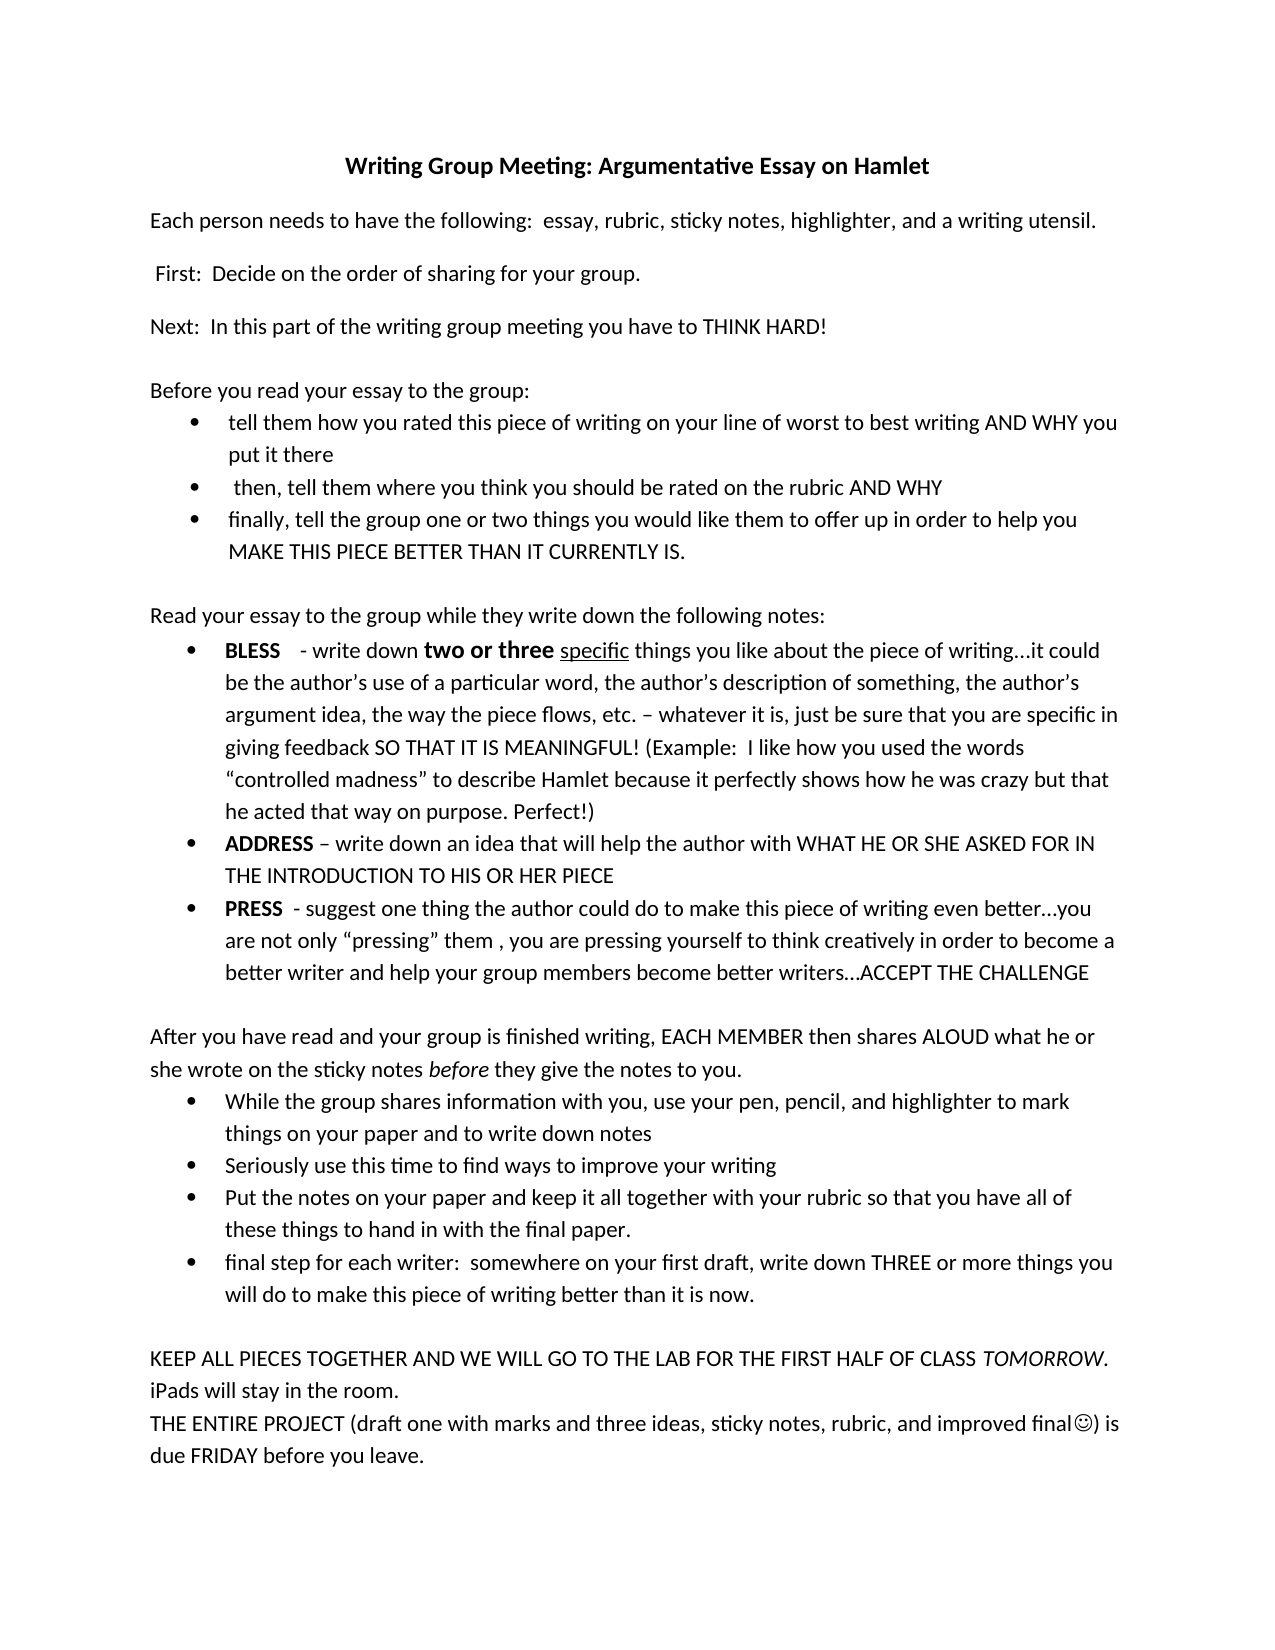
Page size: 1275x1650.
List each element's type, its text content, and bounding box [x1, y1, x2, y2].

text THE ENTIRE PROJECT (draft one with marks and three ideas, sticky notes, rubric, and improved final) is due FRIDAY before you leave. [150, 1409, 1125, 1469]
list Put the notes on your paper and keep it all together with your rubric so that you have all of these things to hand in with the final paper. [187, 1183, 1125, 1244]
text First: Decide on the order of sharing for your group. [150, 259, 1125, 287]
list tell them how you rated this piece of writing on your line of worst to best writing AND WHY you put it there [191, 408, 1125, 469]
text Writing Group Meeting: Argumentative Essay on Hamlet [150, 150, 1125, 181]
list then, tell them where you think you should be rated on the rubric AND WHY [191, 473, 1125, 501]
list finally, tell the group one or two things you would like them to offer up in order to help you MAKE THIS PIECE BETTER THAN IT CURRENTLY IS. [191, 505, 1125, 565]
list final step for each writer: somewhere on your first draft, write down THREE or more things you will do to make this piece of writing better than it is now. [187, 1248, 1125, 1308]
list BLESS - write down two or three specific things you like about the piece of writing...it could be the author’s use of a particular word, the author’s description of something, the author’s argument idea, the way the piece flows, etc. – whatever it is, just be sure that you are specific in giving feedback SO THAT IT IS MEANINGFUL! (Example: I like how you used the words “controlled madness” to describe Hamlet because it perfectly shows how he was crazy but that he acted that way on purpose. Perfect!) [187, 634, 1125, 825]
text Each person needs to have the following: essay, rubric, sticky notes, highlighter, and a writing utensil. [150, 206, 1125, 234]
text Before you read your essay to the group: [150, 376, 1125, 404]
text After you have read and your group is finished writing, EACH MEMBER then shares ALOUD what he or she wrote on the sticky notes before they give the notes to you. [150, 1022, 1125, 1083]
list While the group shares information with you, use your pen, pencil, and highlighter to mark things on your paper and to write down notes [187, 1087, 1125, 1147]
list ADDRESS – write down an idea that will help the author with WHAT HE OR SHE ASKED FOR IN THE INTRODUCTION TO HIS OR HER PIECE [187, 829, 1125, 889]
text Read your essay to the group while they write down the following notes: [150, 602, 1125, 629]
text KEEP ALL PIECES TOGETHER AND WE WILL GO TO THE LAB FOR THE FIRST HALF OF CLASS TOMORROW. iPads will stay in the room. [150, 1344, 1125, 1404]
text Next: In this part of the writing group meeting you have to THINK HARD! [150, 312, 1125, 340]
list PRESS - suggest one thing the author could do to make this piece of writing even better…you are not only “pressing” them , you are pressing yourself to think creatively in order to become a better writer and help your group members become better writers…ACCEPT THE CHALLENGE [187, 894, 1125, 986]
list Seriously use this time to find ways to improve your writing [187, 1151, 1125, 1179]
